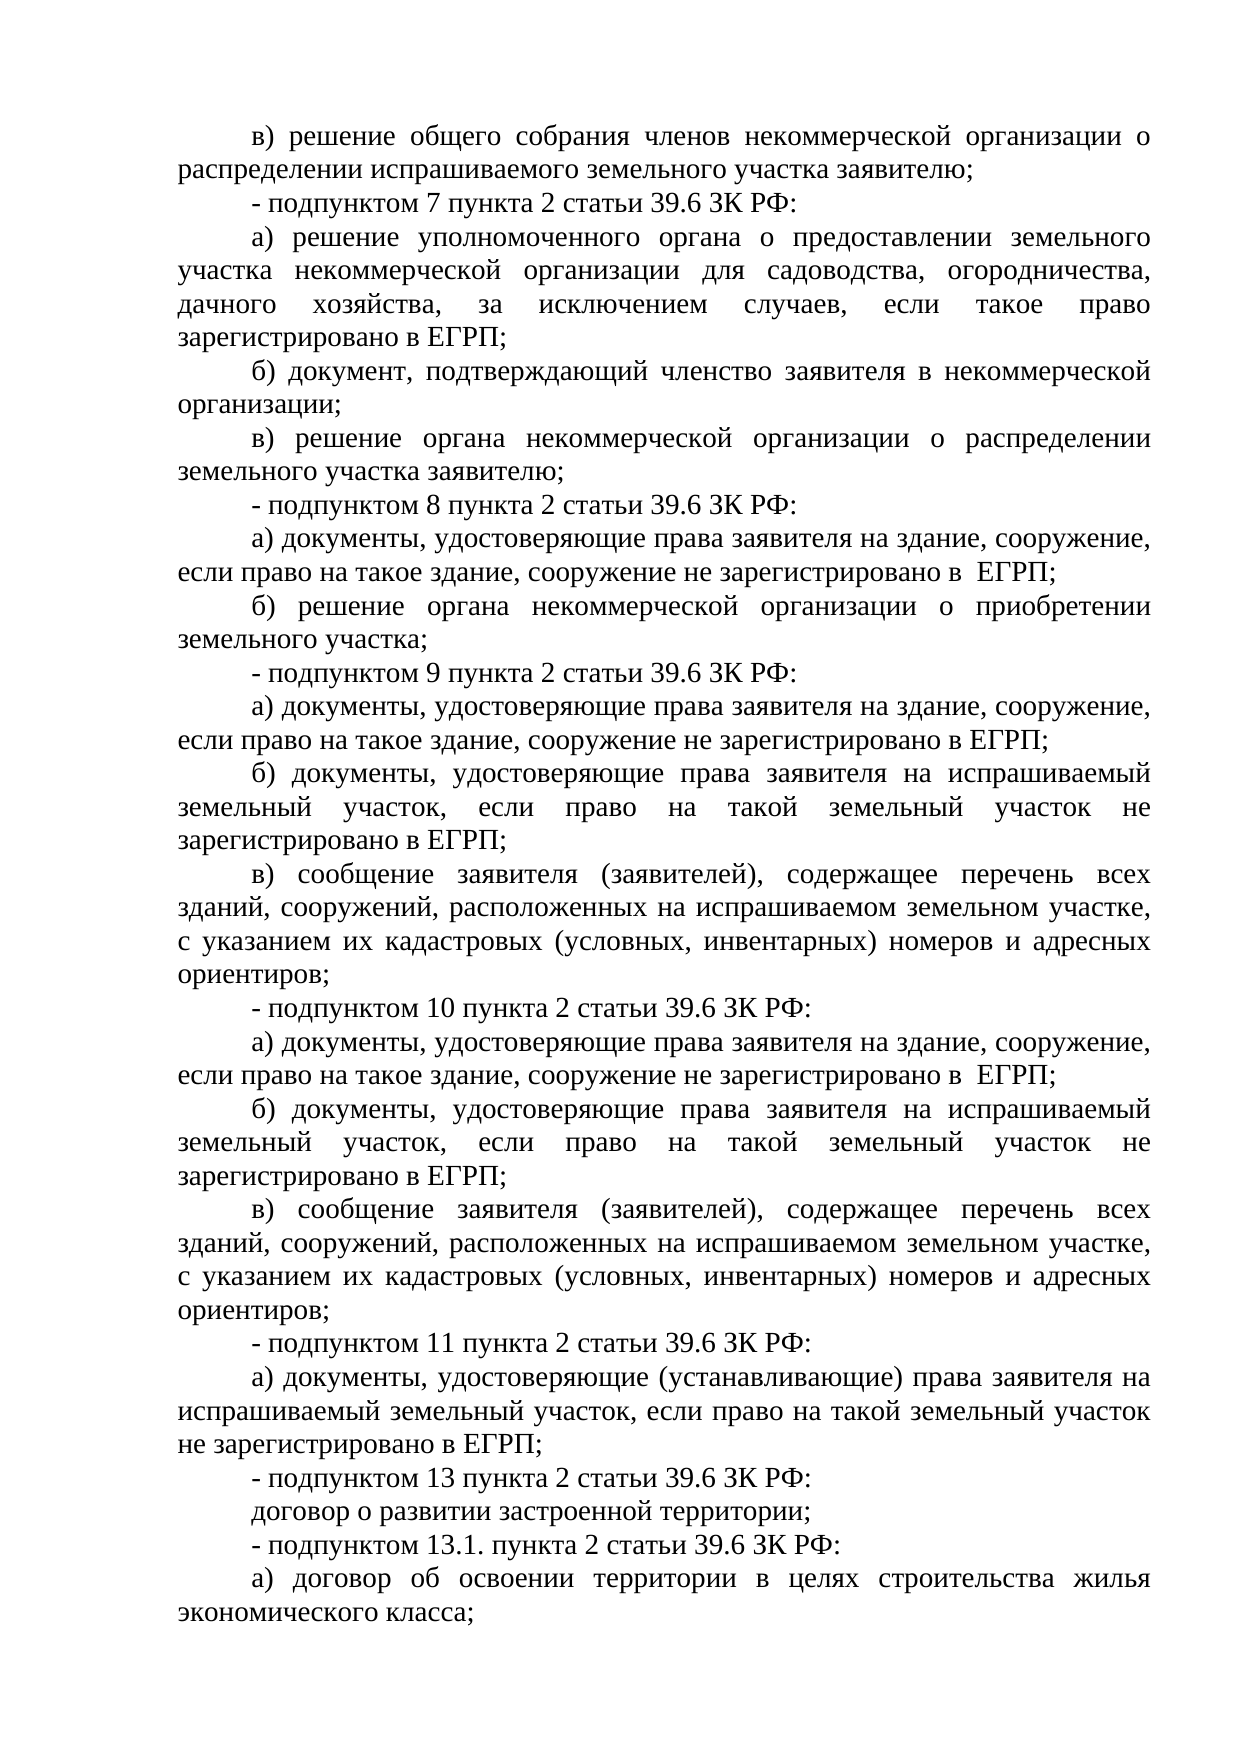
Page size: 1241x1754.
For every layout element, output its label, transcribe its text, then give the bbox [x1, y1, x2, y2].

text а) документы, удостоверяющие права заявителя на здание, сооружение, если право на такое здание, сооружение не зарегистрировано в ЕГРП; [177, 521, 1152, 588]
text - подпунктом 7 пункта 2 статьи 39.6 ЗК РФ: [177, 185, 1152, 219]
text - подпунктом 9 пункта 2 статьи 39.6 ЗК РФ: [177, 655, 1152, 688]
text б) решение органа некоммерческой организации о приобретении земельного участка; [177, 588, 1152, 655]
text а) документы, удостоверяющие права заявителя на здание, сооружение, если право на такое здание, сооружение не зарегистрировано в ЕГРП; [177, 1024, 1152, 1091]
text б) документ, подтверждающий членство заявителя в некоммерческой организации; [177, 353, 1152, 420]
text в) решение органа некоммерческой организации о распределении земельного участка заявителю; [177, 420, 1152, 487]
text - подпунктом 13.1. пункта 2 статьи 39.6 ЗК РФ: [177, 1527, 1152, 1560]
text б) документы, удостоверяющие права заявителя на испрашиваемый земельный участок, если право на такой земельный участок не зарегистрировано в ЕГРП; [177, 755, 1152, 856]
text - подпунктом 13 пункта 2 статьи 39.6 ЗК РФ: [177, 1460, 1152, 1493]
text - подпунктом 8 пункта 2 статьи 39.6 ЗК РФ: [177, 487, 1152, 521]
text в) сообщение заявителя (заявителей), содержащее перечень всех зданий, сооружений, расположенных на испрашиваемом земельном участке, с указанием их кадастровых (условных, инвентарных) номеров и адресных ориентиров; [177, 856, 1152, 990]
text а) договор об освоении территории в целях строительства жилья экономического класса; [177, 1560, 1152, 1627]
text а) решение уполномоченного органа о предоставлении земельного участка некоммерческой организации для садоводства, огородничества, дачного хозяйства, за исключением случаев, если такое право зарегистрировано в ЕГРП; [177, 219, 1152, 353]
text договор о развитии застроенной территории; [177, 1493, 1152, 1527]
text а) документы, удостоверяющие (устанавливающие) права заявителя на испрашиваемый земельный участок, если право на такой земельный участок не зарегистрировано в ЕГРП; [177, 1359, 1152, 1460]
text в) сообщение заявителя (заявителей), содержащее перечень всех зданий, сооружений, расположенных на испрашиваемом земельном участке, с указанием их кадастровых (условных, инвентарных) номеров и адресных ориентиров; [177, 1191, 1152, 1326]
text в) решение общего собрания членов некоммерческой организации о распределении испрашиваемого земельного участка заявителю; [177, 118, 1152, 185]
text - подпунктом 11 пункта 2 статьи 39.6 ЗК РФ: [177, 1326, 1152, 1359]
text а) документы, удостоверяющие права заявителя на здание, сооружение, если право на такое здание, сооружение не зарегистрировано в ЕГРП; [177, 688, 1152, 755]
text б) документы, удостоверяющие права заявителя на испрашиваемый земельный участок, если право на такой земельный участок не зарегистрировано в ЕГРП; [177, 1091, 1152, 1191]
text - подпунктом 10 пункта 2 статьи 39.6 ЗК РФ: [177, 990, 1152, 1024]
